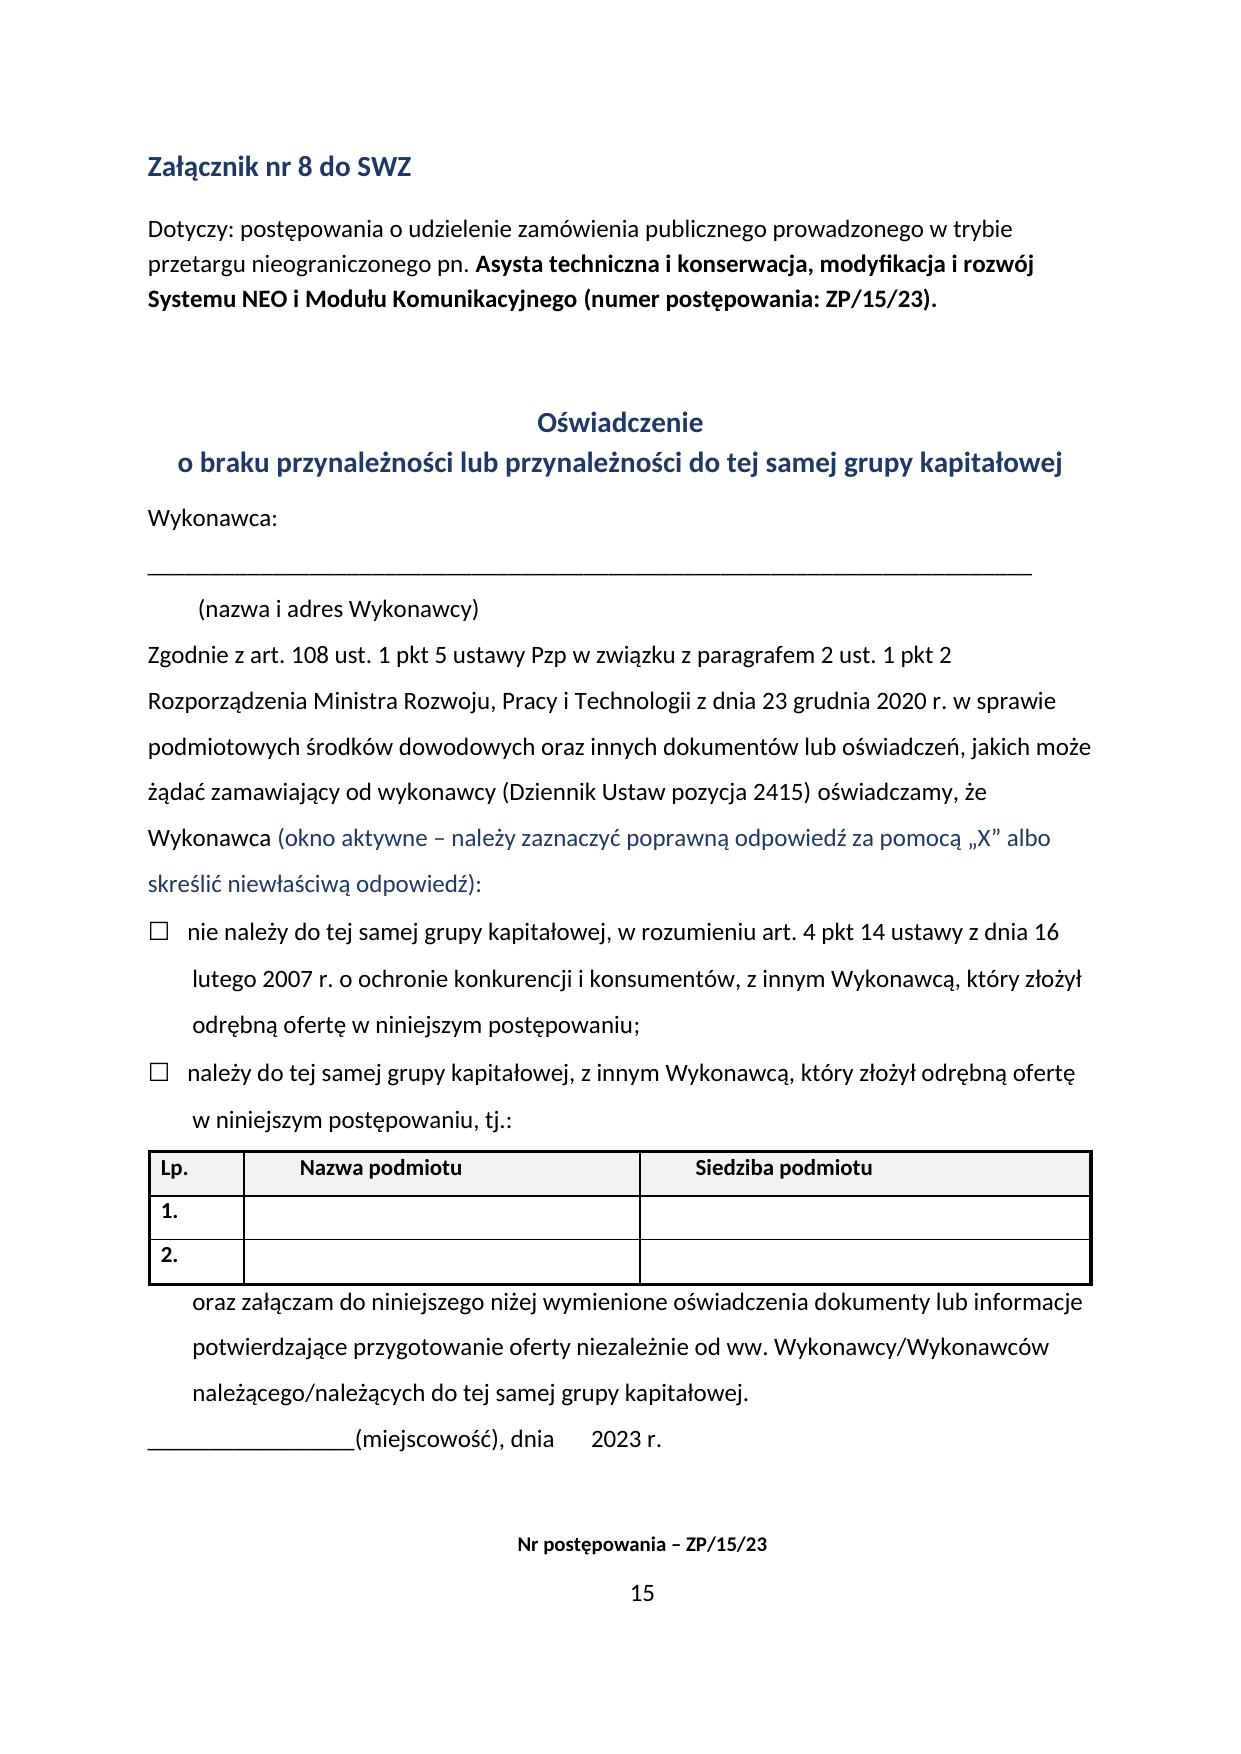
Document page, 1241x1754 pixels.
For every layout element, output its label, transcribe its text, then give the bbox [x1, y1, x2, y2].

subtitle Oświadczenie o braku przynależności lub przynależności do tej samej grupy kapitałowej [148, 404, 1092, 480]
table_cell [641, 1197, 1089, 1239]
text Dotyczy: postępowania o udzielenie zamówienia publicznego prowadzonego w trybie przetargu nieograniczonego pn. Asysta techniczna i konserwacja, modyfikacja i rozwój Systemu NEO i Modułu Komunikacyjnego (numer postępowania: ZP/15/23). [148, 214, 1092, 314]
text należy do tej samej grupy kapitałowej, z innym Wykonawcą, który złożył odrębną ofertę w niniejszym postępowaniu, tj.: [148, 1054, 1092, 1134]
text nie należy do tej samej grupy kapitałowej, w rozumieniu art. 4 pkt 14 ustawy z dnia 16 lutego 2007 r. o ochronie konkurencji i konsumentów, z innym Wykonawcą, który złożył odrębną ofertę w niniejszym postępowaniu; [148, 914, 1092, 1039]
table_cell 2. [151, 1240, 243, 1283]
table_header Nazwa podmiotu [245, 1153, 639, 1195]
text (nazwa i adres Wykonawcy) [192, 594, 1092, 624]
text Zgodnie z art. 108 ust. 1 pkt 5 ustawy Pzp w związku z paragrafem 2 ust. 1 pkt 2 Rozporządzenia Ministra Rozwoju, Pracy i Technologii z dnia 23 grudnia 2020 r. w sprawie podmiotowych środków dowodowych oraz innych dokumentów lub oświadczeń, jakich może żądać zamawiający od wykonawcy (Dziennik Ustaw pozycja 2415) oświadczamy, że Wykonawca (okno aktywne – należy zaznaczyć poprawną odpowiedź za pomocą „X” albo skreślić niewłaściwą odpowiedź): [148, 639, 1092, 898]
table_cell [245, 1197, 639, 1239]
text Wykonawca: [148, 502, 1092, 533]
text oraz załączam do niniejszego niżej wymienione oświadczenia dokumenty lub informacje potwierdzające przygotowanie oferty niezależnie od ww. Wykonawcy/Wykonawców należącego/należących do tej samej grupy kapitałowej. [192, 1286, 1092, 1408]
text (miejscowość), dnia 2023 r. [148, 1423, 1092, 1453]
table_cell [245, 1240, 639, 1283]
table_cell [641, 1240, 1089, 1283]
table_header Lp. [151, 1153, 243, 1195]
subtitle Załącznik nr 8 do SWZ [148, 148, 1092, 183]
table_cell 1. [151, 1197, 243, 1239]
table_header Siedziba podmiotu [641, 1153, 1089, 1195]
